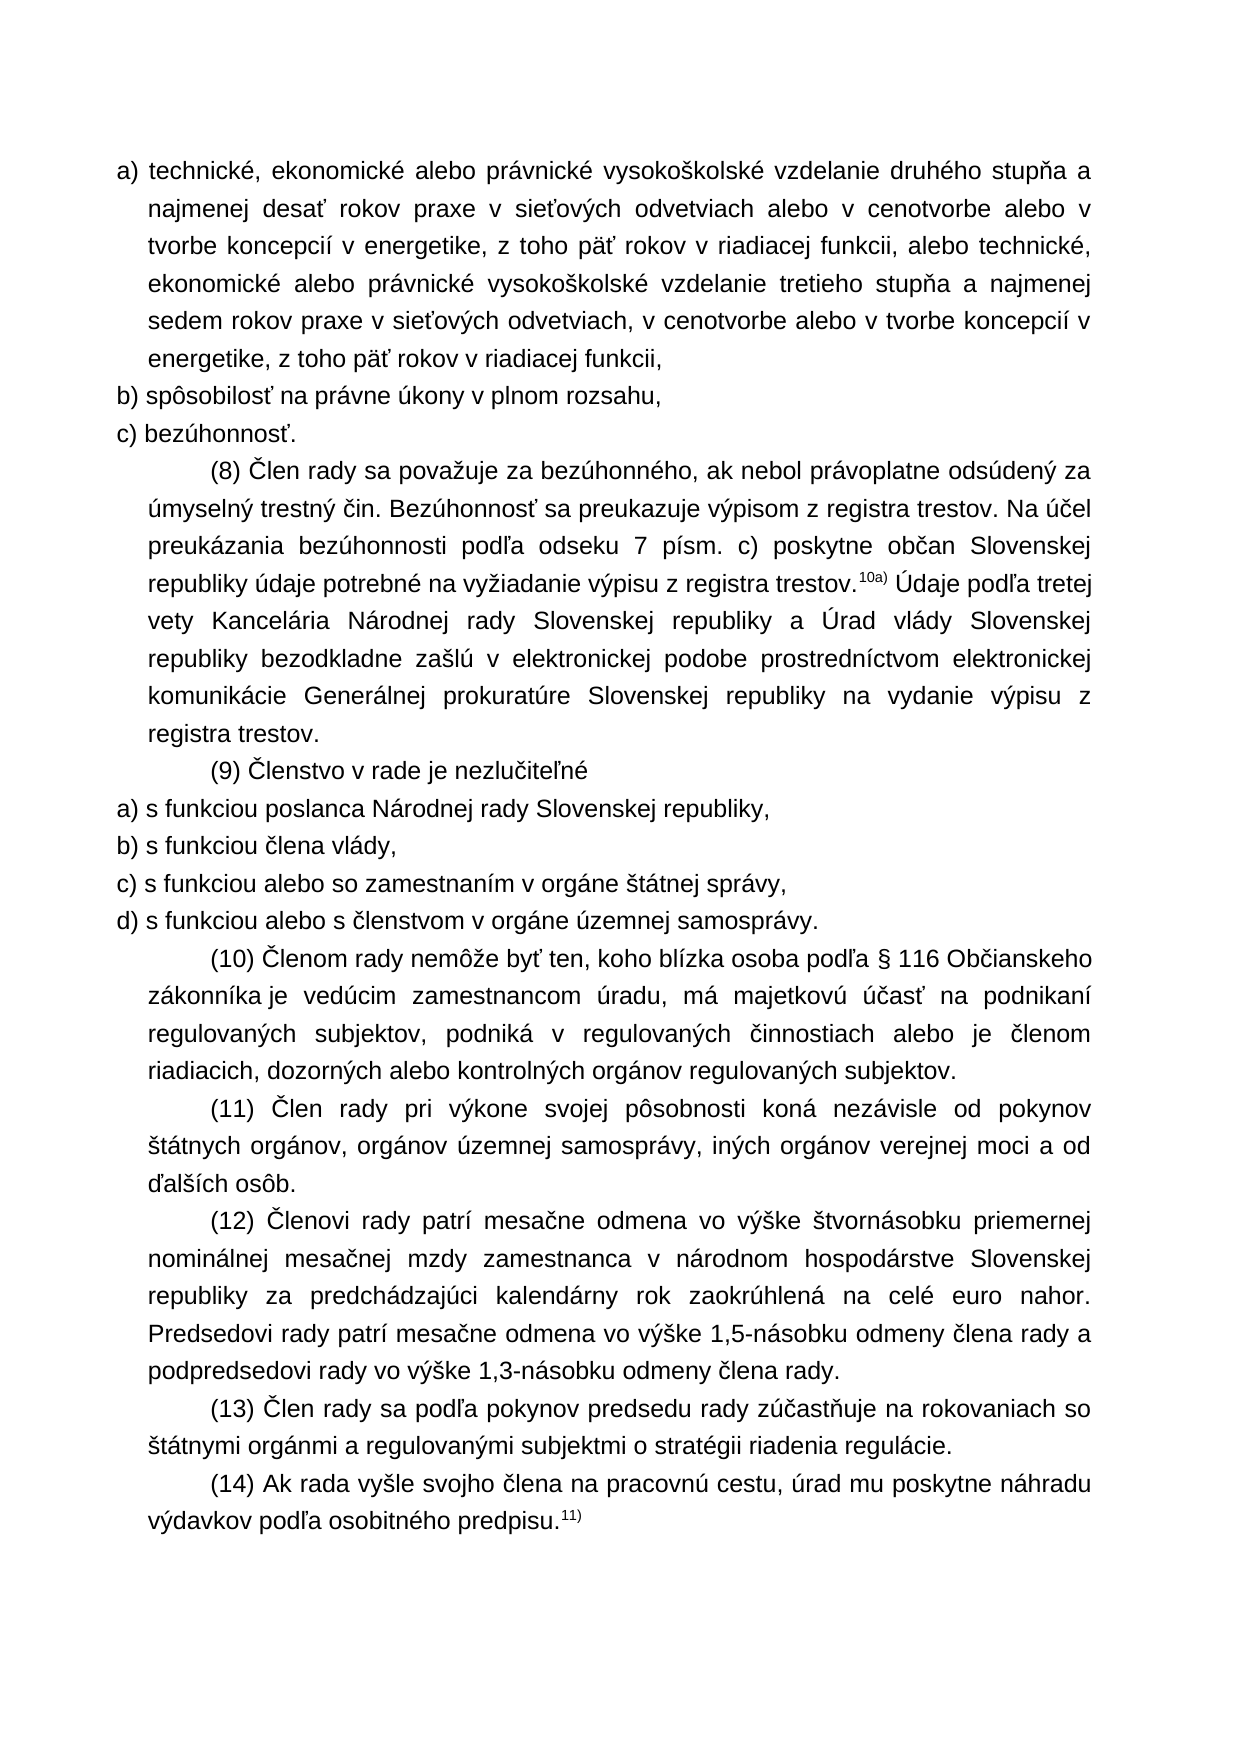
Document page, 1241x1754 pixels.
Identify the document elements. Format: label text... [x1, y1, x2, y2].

text (12) Členovi rady patrí mesačne odmena vo výške štvornásobku priemernej nominálnej mesačnej mzdy zamestnanca v národnom hospodárstve Slovenskej republiky za predchádzajúci kalendárny rok zaokrúhlená na celé euro nahor. Predsedovi rady patrí mesačne odmena vo výške 1,5-násobku odmeny člena rady a podpredsedovi rady vo výške 1,3-násobku odmeny člena rady. [148, 1198, 1093, 1385]
text (9) Členstvo v rade je nezlučiteľné [148, 748, 1093, 785]
text (14) Ak rada vyšle svojho člena na pracovnú cestu, úrad mu poskytne náhradu výdavkov podľa osobitného predpisu.11) [148, 1460, 1093, 1535]
text b) s funkciou člena vlády, [116, 823, 1093, 860]
text (13) Člen rady sa podľa pokynov predsedu rady zúčastňuje na rokovaniach so štátnymi orgánmi a regulovanými subjektmi o stratégii riadenia regulácie. [148, 1385, 1093, 1460]
text (11) Člen rady pri výkone svojej pôsobnosti koná nezávisle od pokynov štátnych orgánov, orgánov územnej samosprávy, iných orgánov verejnej moci a od ďalších osôb. [148, 1085, 1093, 1198]
text (8) Člen rady sa považuje za bezúhonného, ak nebol právoplatne odsúdený za úmyselný trestný čin. Bezúhonnosť sa preukazuje výpisom z registra trestov. Na účel preukázania bezúhonnosti podľa odseku 7 písm. c) poskytne občan Slovenskej republiky údaje potrebné na vyžiadanie výpisu z registra trestov.10a) Údaje podľa tretej vety Kancelária Národnej rady Slovenskej republiky a Úrad vlády Slovenskej republiky bezodkladne zašlú v elektronickej podobe prostredníctvom elektronickej komunikácie Generálnej prokuratúre Slovenskej republiky na vydanie výpisu z registra trestov. [148, 448, 1093, 748]
text (10) Členom rady nemôže byť ten, koho blízka osoba podľa § 116 Občianskeho zákonníka je vedúcim zamestnancom úradu, má majetkovú účasť na podnikaní regulovaných subjektov, podniká v regulovaných činnostiach alebo je členom riadiacich, dozorných alebo kontrolných orgánov regulovaných subjektov. [148, 935, 1093, 1085]
text d) s funkciou alebo s členstvom v orgáne územnej samosprávy. [116, 898, 1093, 935]
text b) spôsobilosť na právne úkony v plnom rozsahu, [116, 373, 1093, 410]
text a) technické, ekonomické alebo právnické vysokoškolské vzdelanie druhého stupňa a najmenej desať rokov praxe v sieťových odvetviach alebo v cenotvorbe alebo v tvorbe koncepcií v energetike, z toho päť rokov v riadiacej funkcii, alebo technické, ekonomické alebo právnické vysokoškolské vzdelanie tretieho stupňa a najmenej sedem rokov praxe v sieťových odvetviach, v cenotvorbe alebo v tvorbe koncepcií v energetike, z toho päť rokov v riadiacej funkcii, [116, 148, 1093, 373]
text a) s funkciou poslanca Národnej rady Slovenskej republiky, [116, 785, 1093, 823]
text c) s funkciou alebo so zamestnaním v orgáne štátnej správy, [116, 860, 1093, 898]
text c) bezúhonnosť. [116, 410, 1093, 448]
